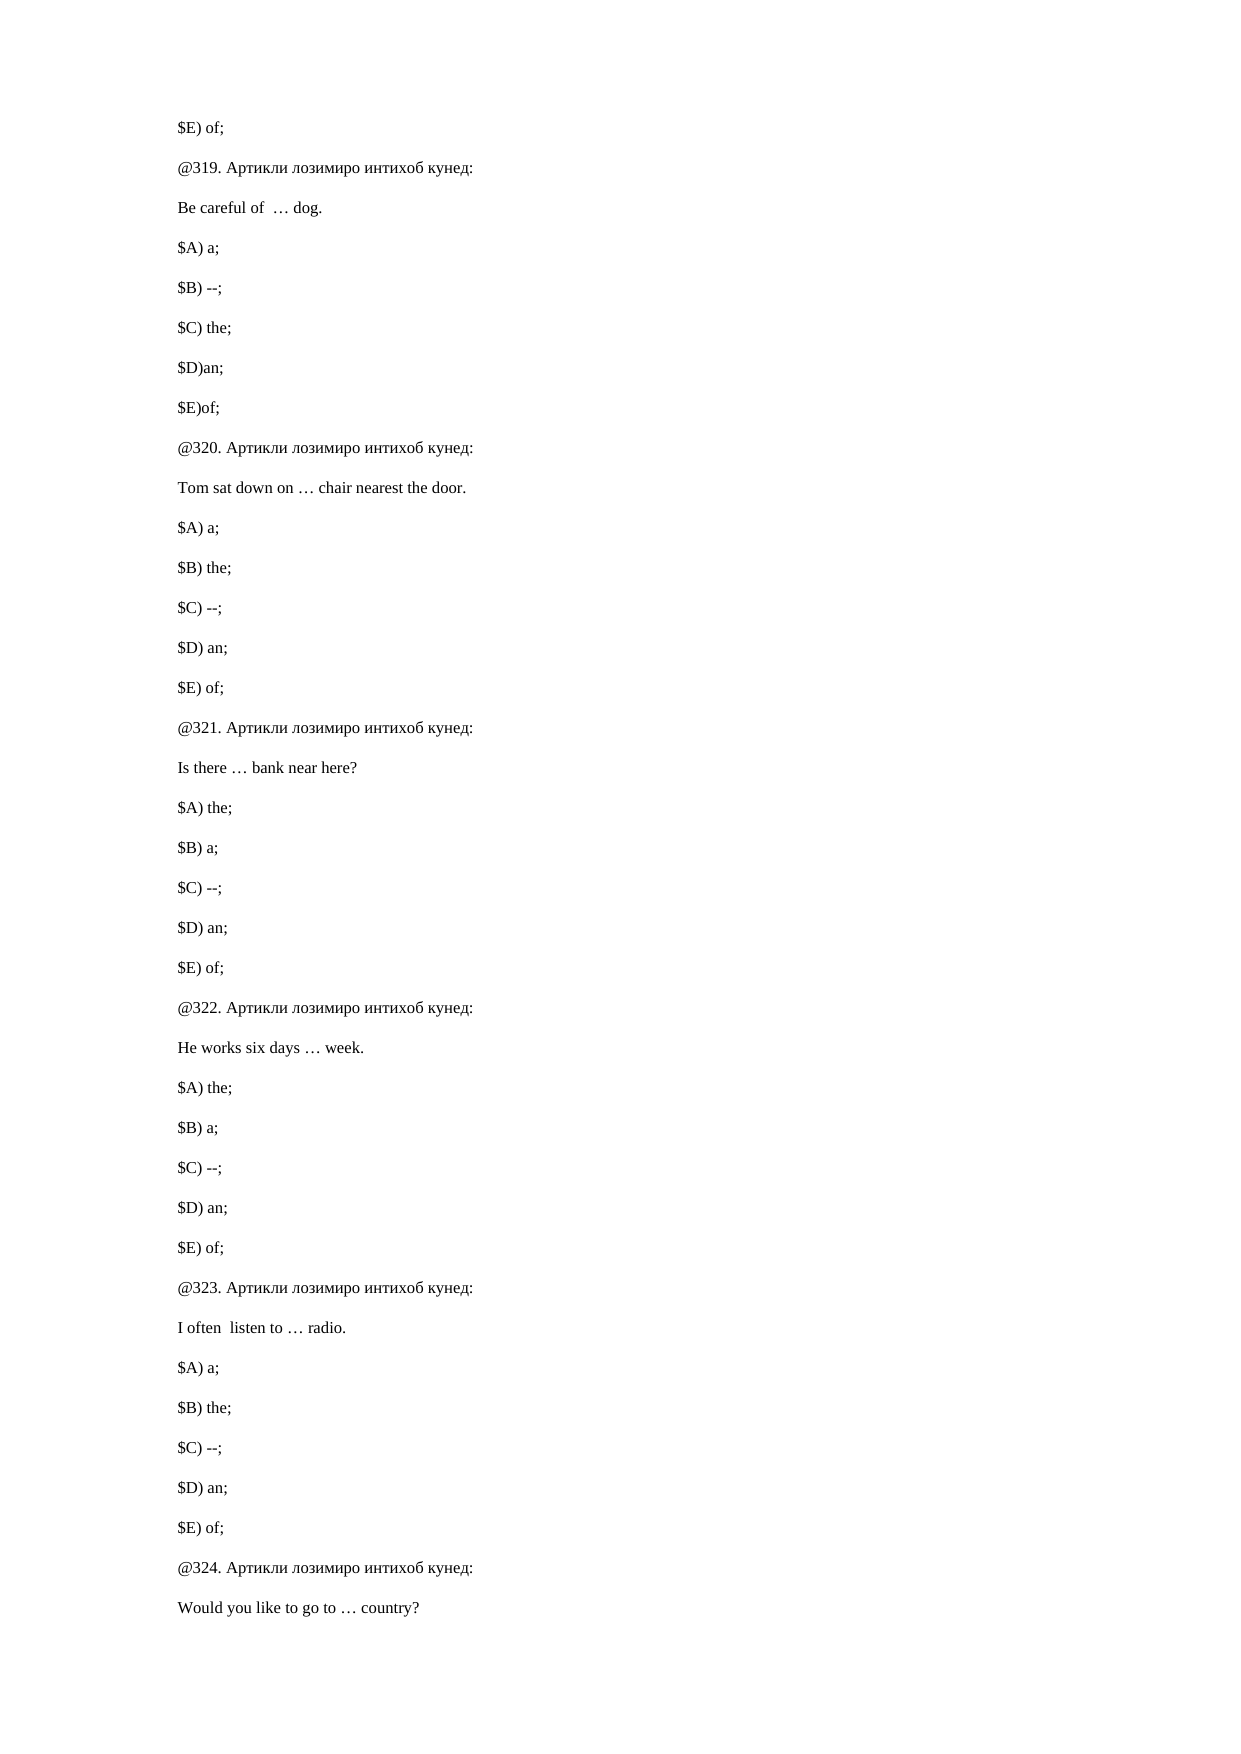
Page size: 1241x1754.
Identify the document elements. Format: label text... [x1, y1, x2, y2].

text $E) of; [177, 118, 1152, 137]
text @324. Артикли лозимиро интихоб кунед: [177, 1558, 1152, 1577]
text $A) a; [177, 1358, 1152, 1377]
text $C) --; [177, 1438, 1152, 1457]
text Is there … bank near here? [177, 758, 1152, 777]
text $C) --; [177, 1158, 1152, 1177]
text @319. Артикли лозимиро интихоб кунед: [177, 158, 1152, 177]
text Tom sat down on … chair nearest the door. [177, 478, 1152, 497]
text $D)an; [177, 358, 1152, 377]
text $A) the; [177, 798, 1152, 817]
text $D) an; [177, 1198, 1152, 1217]
text I often listen to … radio. [177, 1318, 1152, 1337]
text $E) of; [177, 1238, 1152, 1257]
text Would you like to go to … country? [177, 1598, 1152, 1617]
text $B) the; [177, 1398, 1152, 1417]
text $E) of; [177, 958, 1152, 977]
text $D) an; [177, 918, 1152, 937]
text @321. Артикли лозимиро интихоб кунед: [177, 718, 1152, 737]
text @320. Артикли лозимиро интихоб кунед: [177, 438, 1152, 457]
text $D) an; [177, 638, 1152, 657]
text $A) the; [177, 1078, 1152, 1097]
text $E) of; [177, 678, 1152, 697]
text $B) a; [177, 1118, 1152, 1137]
text $B) a; [177, 838, 1152, 857]
text $A) a; [177, 518, 1152, 537]
text $E)of; [177, 398, 1152, 417]
text $C) --; [177, 598, 1152, 617]
text @322. Артикли лозимиро интихоб кунед: [177, 998, 1152, 1017]
text $D) an; [177, 1478, 1152, 1497]
text He works six days … week. [177, 1038, 1152, 1057]
text $E) of; [177, 1518, 1152, 1537]
text $A) a; [177, 238, 1152, 257]
text @323. Артикли лозимиро интихоб кунед: [177, 1278, 1152, 1297]
text $C) --; [177, 878, 1152, 897]
text Be careful of … dog. [177, 198, 1152, 217]
text $B) the; [177, 558, 1152, 577]
text $B) --; [177, 278, 1152, 297]
text $C) the; [177, 318, 1152, 337]
